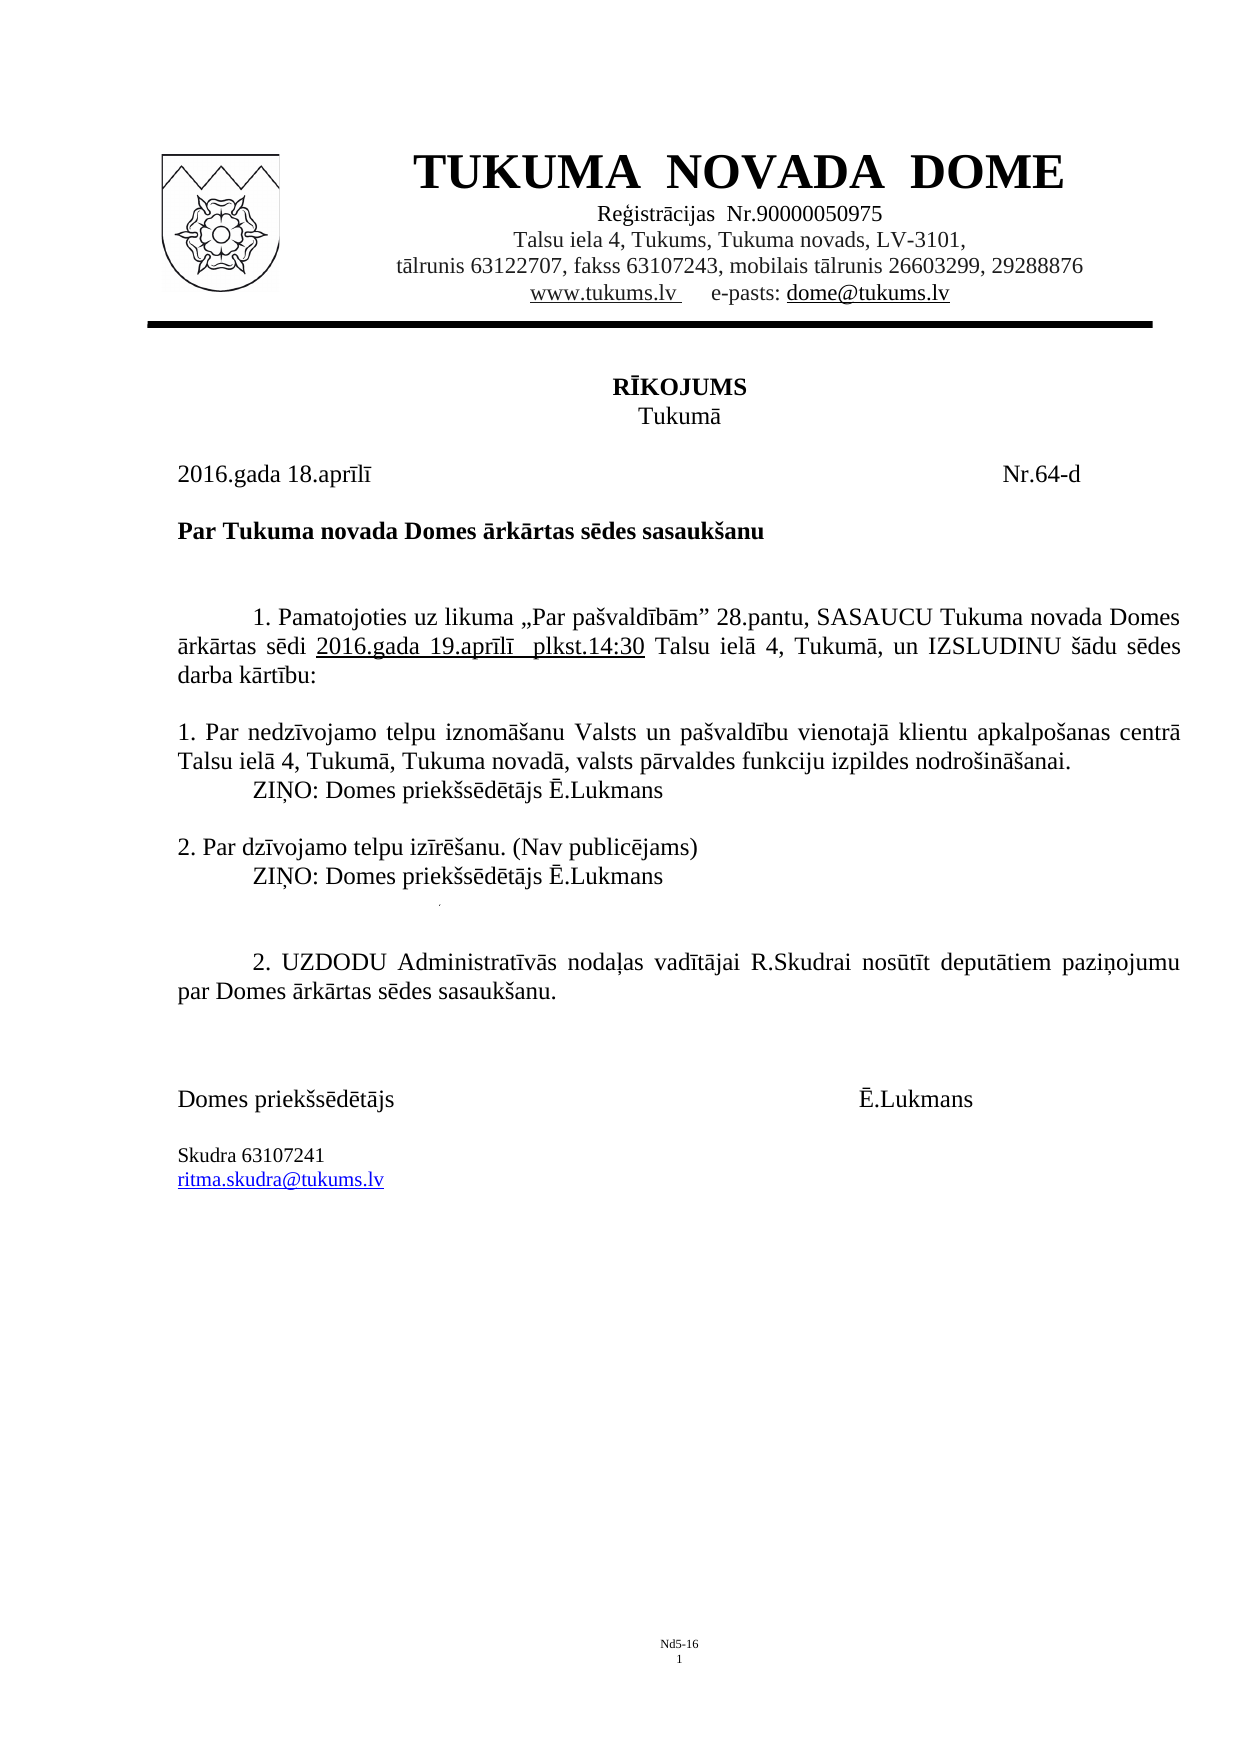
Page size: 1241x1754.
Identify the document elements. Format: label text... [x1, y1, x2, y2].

text Tukumā [177, 401, 1182, 430]
text Skudra 63107241 [177, 1143, 1146, 1167]
text 1. Par nedzīvojamo telpu iznomāšanu Valsts un pašvaldību vienotajā klientu apkalpošanas centrā Talsu ielā 4, Tukumā, Tukuma novadā, valsts pārvaldes funkciju izpildes nodrošināšanai. [177, 717, 1181, 775]
text tālrunis 63122707, fakss 63107243, mobilais tālrunis 26603299, 29288876 [280, 252, 1181, 279]
text Par Tukuma novada Domes ārkārtas sēdes sasaukšanu [177, 516, 1146, 545]
text www.tukums.lv e-pasts: dome@tukums.lv [177, 279, 1181, 305]
text 2. Par dzīvojamo telpu izīrēšanu. (Nav publicējams) [177, 832, 1181, 861]
text 2. UZDODU Administratīvās nodaļas vadītājai R.Skudrai nosūtīt deputātiem paziņojumu par Domes ārkārtas sēdes sasaukšanu. [177, 947, 1181, 1005]
text RĪKOJUMS [177, 372, 1182, 401]
text 1. Pamatojoties uz likuma „Par pašvaldībām” 28.pantu, SASAUCU Tukuma novada Domes ārkārtas sēdi 2016.gada 19.aprīlī plkst.14:30 Talsu ielā 4, Tukumā, un IZSLUDINU šādu sēdes darba kārtību: [177, 602, 1181, 689]
text Talsu iela 4, Tukums, Tukuma novads, LV-3101, [280, 226, 1181, 252]
text 2016.gada 18.aprīlī Nr.64-d [177, 459, 1182, 487]
text ZIŅO: Domes priekšsēdētājs Ē.Lukmans [177, 861, 1181, 890]
text TUKUMA NOVADA DOME [177, 142, 1181, 200]
text ZIŅO: Domes priekšsēdētājs Ē.Lukmans [177, 775, 1181, 804]
text Domes priekšsēdētājs Ē.Lukmans [177, 1084, 1146, 1112]
text ritma.skudra@tukums.lv [177, 1167, 1146, 1191]
text Reģistrācijas Nr.90000050975 [280, 200, 1181, 226]
